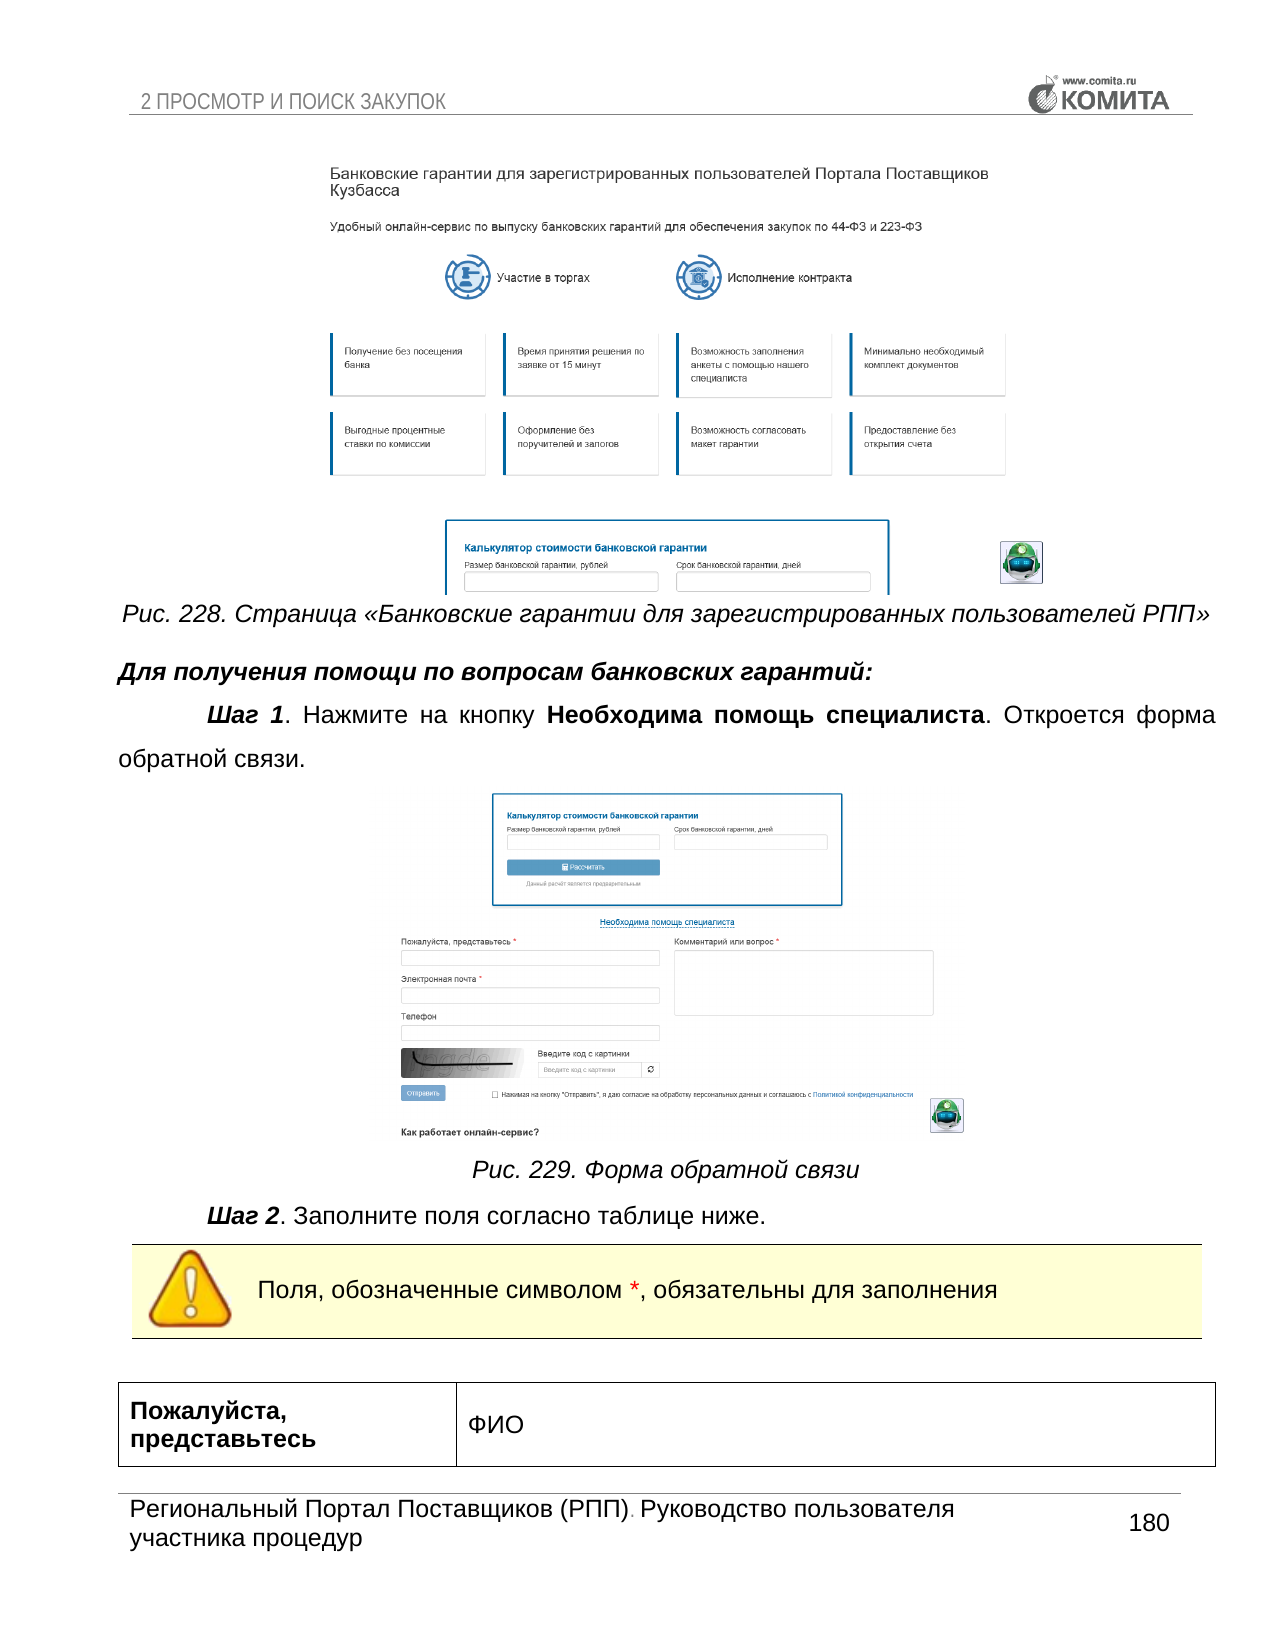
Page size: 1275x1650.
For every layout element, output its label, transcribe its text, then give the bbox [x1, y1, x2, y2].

text Для получения помощи по вопросам банковских гарантий: [118, 657, 1216, 686]
table_header ФИО [457, 1383, 1215, 1466]
picture [288, 158, 1046, 595]
picture [146, 1248, 235, 1331]
text Рис. 228. Страница «Банковские гарантии для зарегистрированных пользователей РПП» [118, 599, 1216, 628]
table_header [132, 1245, 249, 1338]
text Рис. 229. Форма обратной связи [118, 1155, 1216, 1184]
table_header Поля, обозначенные символом *, обязательны для заполнения [249, 1245, 1202, 1338]
text Шаг 2. Заполните поля согласно таблице ниже. [118, 1201, 1216, 1230]
picture [368, 786, 966, 1141]
text Шаг 1. Нажмите на кнопку Необходима помощь специалиста. Откроется форма обратной связи. [118, 700, 1216, 772]
table_header Пожалуйста, представьтесь [119, 1383, 456, 1466]
picture [1027, 75, 1170, 114]
